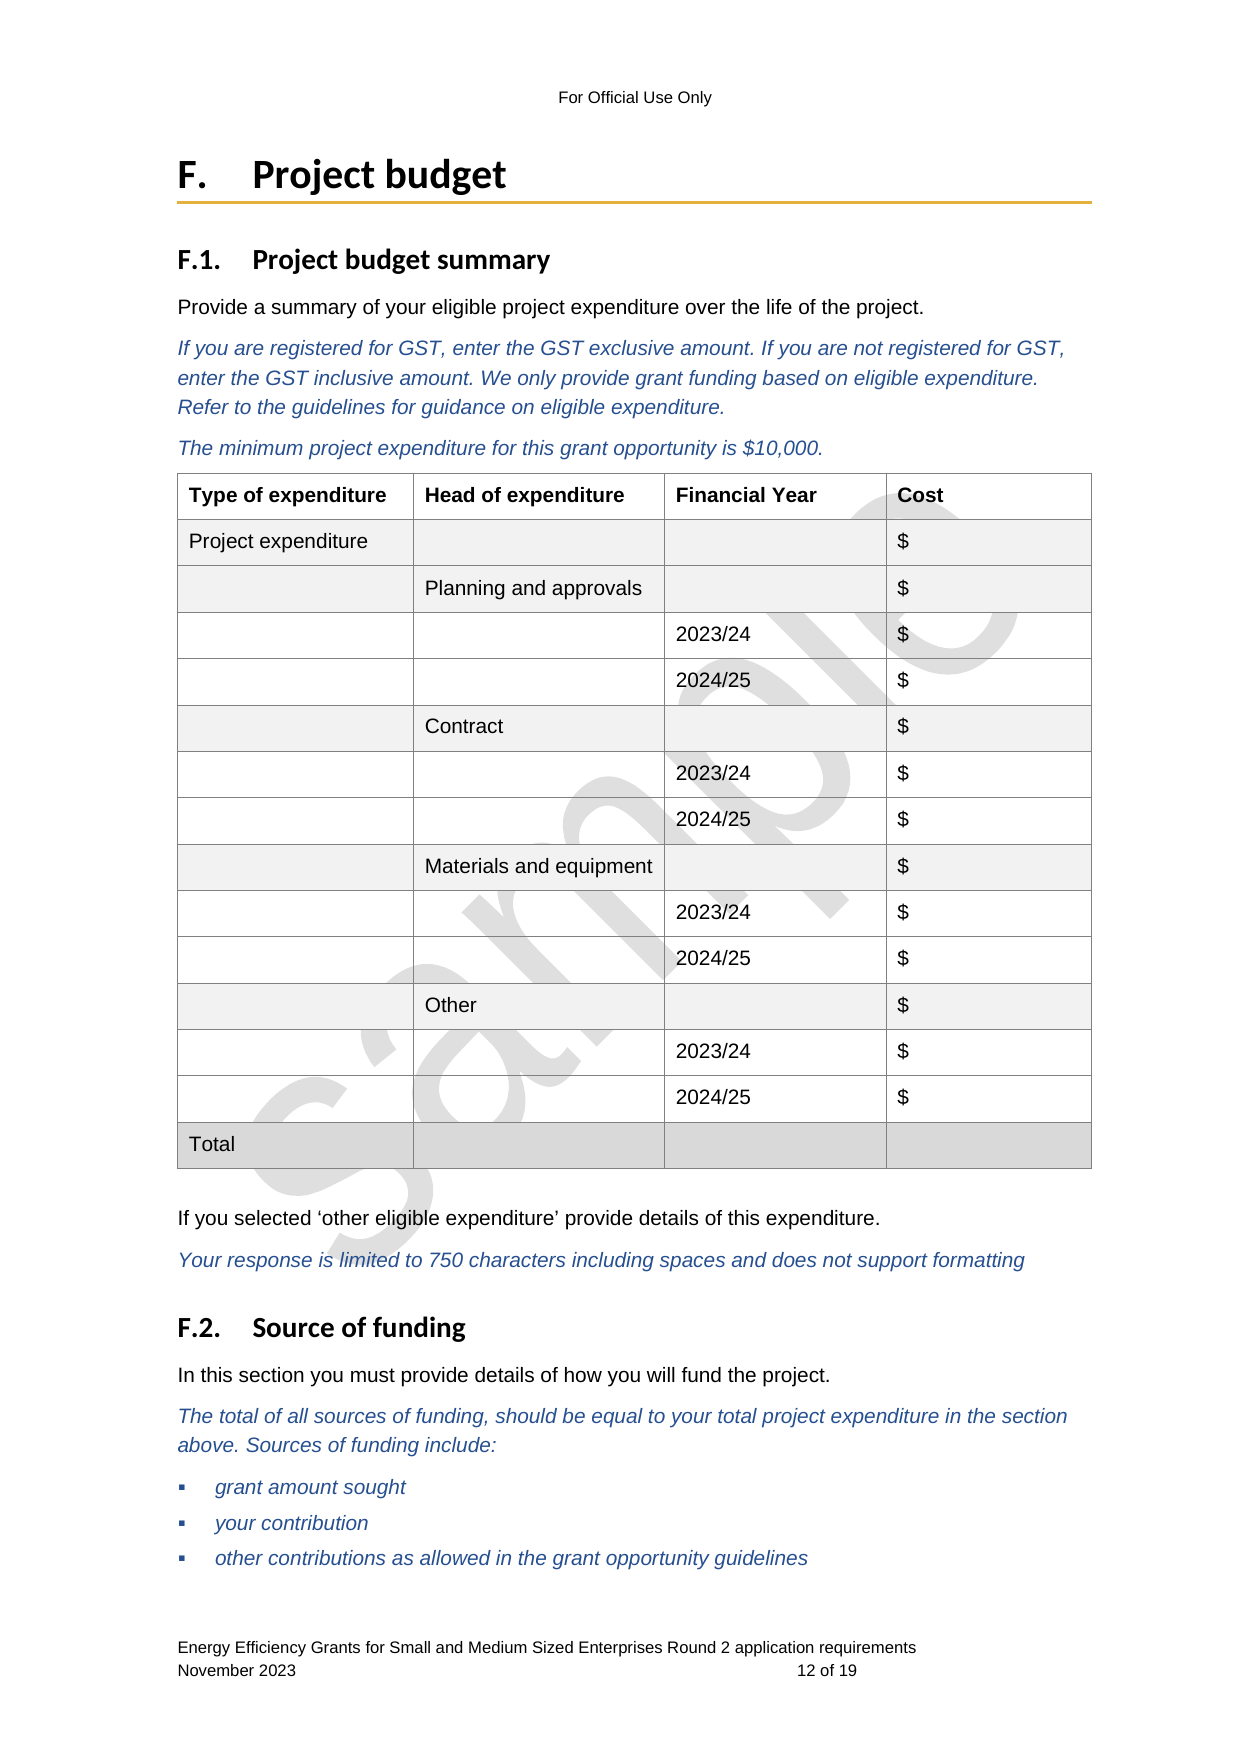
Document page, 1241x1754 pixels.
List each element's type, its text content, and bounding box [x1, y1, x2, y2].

table_cell 2023/24 [665, 752, 886, 797]
table_cell [178, 984, 413, 1029]
table_cell Planning and approvals [414, 566, 664, 612]
table_cell [665, 706, 886, 751]
table_cell [414, 1030, 664, 1075]
table_cell $ [887, 613, 1091, 658]
table_cell Materials and equipment [414, 845, 664, 890]
table_cell 2023/24 [665, 891, 886, 936]
table_header Financial Year [665, 474, 886, 519]
text If you are registered for GST, enter the GST exclusive amount. If you are not registered for GST, enter the GST inclusive amount. We only provide grant funding based on eligible expenditure. Refer to the guidelines for guidance on eligible expenditure. [177, 331, 1092, 418]
table_cell Total [178, 1123, 413, 1168]
table_cell $ [887, 1030, 1091, 1075]
table_cell Other [414, 984, 664, 1029]
table_cell $ [887, 937, 1091, 983]
text In this section you must provide details of how you will fund the project. [177, 1357, 1092, 1386]
subtitle If you selected ‘other eligible expenditure’ provide details of this expenditure. [177, 1206, 1092, 1230]
table_cell $ [887, 798, 1091, 843]
table_cell [178, 798, 413, 843]
table_cell [178, 613, 413, 658]
table_cell [414, 659, 664, 704]
table_cell [178, 937, 413, 983]
table_cell 2024/25 [665, 1076, 886, 1122]
table_cell [665, 520, 886, 565]
list other contributions as allowed in the grant opportunity guidelines [177, 1541, 1092, 1570]
list your contribution [177, 1505, 1092, 1534]
table_cell [178, 1030, 413, 1075]
text Your response is limited to 750 characters including spaces and does not support formatting [177, 1242, 1092, 1272]
table_cell [414, 613, 664, 658]
table_cell $ [887, 659, 1091, 704]
table_cell $ [887, 984, 1091, 1029]
table_header Type of expenditure [178, 474, 413, 519]
subtitle Project budget summary [177, 241, 1092, 277]
subtitle Source of funding [177, 1309, 1092, 1345]
table_cell [414, 1076, 664, 1122]
table_cell $ [887, 752, 1091, 797]
table_header Cost [887, 474, 1091, 519]
table_cell [178, 891, 413, 936]
table_cell [887, 1123, 1091, 1168]
table_cell 2024/25 [665, 798, 886, 843]
table_cell 2024/25 [665, 937, 886, 983]
table_cell $ [887, 845, 1091, 890]
table_cell [414, 520, 664, 565]
table_cell [665, 566, 886, 612]
text The minimum project expenditure for this grant opportunity is $10,000. [177, 431, 1092, 460]
table_cell [178, 706, 413, 751]
subtitle Project budget [177, 148, 1092, 201]
table_cell [414, 891, 664, 936]
table_cell $ [887, 891, 1091, 936]
text Provide a summary of your eligible project expenditure over the life of the project. [177, 289, 1092, 318]
table_cell 2023/24 [665, 613, 886, 658]
table_cell [414, 798, 664, 843]
table_cell $ [887, 566, 1091, 612]
table_cell [178, 566, 413, 612]
table_cell Contract [414, 706, 664, 751]
table_cell Project expenditure [178, 520, 413, 565]
table_cell $ [887, 1076, 1091, 1122]
table_cell [178, 659, 413, 704]
table_cell 2023/24 [665, 1030, 886, 1075]
table_cell [665, 845, 886, 890]
table_header Head of expenditure [414, 474, 664, 519]
table_cell [178, 1076, 413, 1122]
text The total of all sources of funding, should be equal to your total project expenditure in the section above. Sources of funding include: [177, 1399, 1092, 1457]
table_cell $ [887, 706, 1091, 751]
table_cell [414, 937, 664, 983]
table_cell $ [887, 520, 1091, 565]
table_cell [178, 845, 413, 890]
table_cell [414, 1123, 664, 1168]
table_cell [414, 752, 664, 797]
list grant amount sought [177, 1470, 1092, 1499]
table_cell [665, 984, 886, 1029]
table_cell [665, 1123, 886, 1168]
table_cell 2024/25 [665, 659, 886, 704]
table_cell [178, 752, 413, 797]
